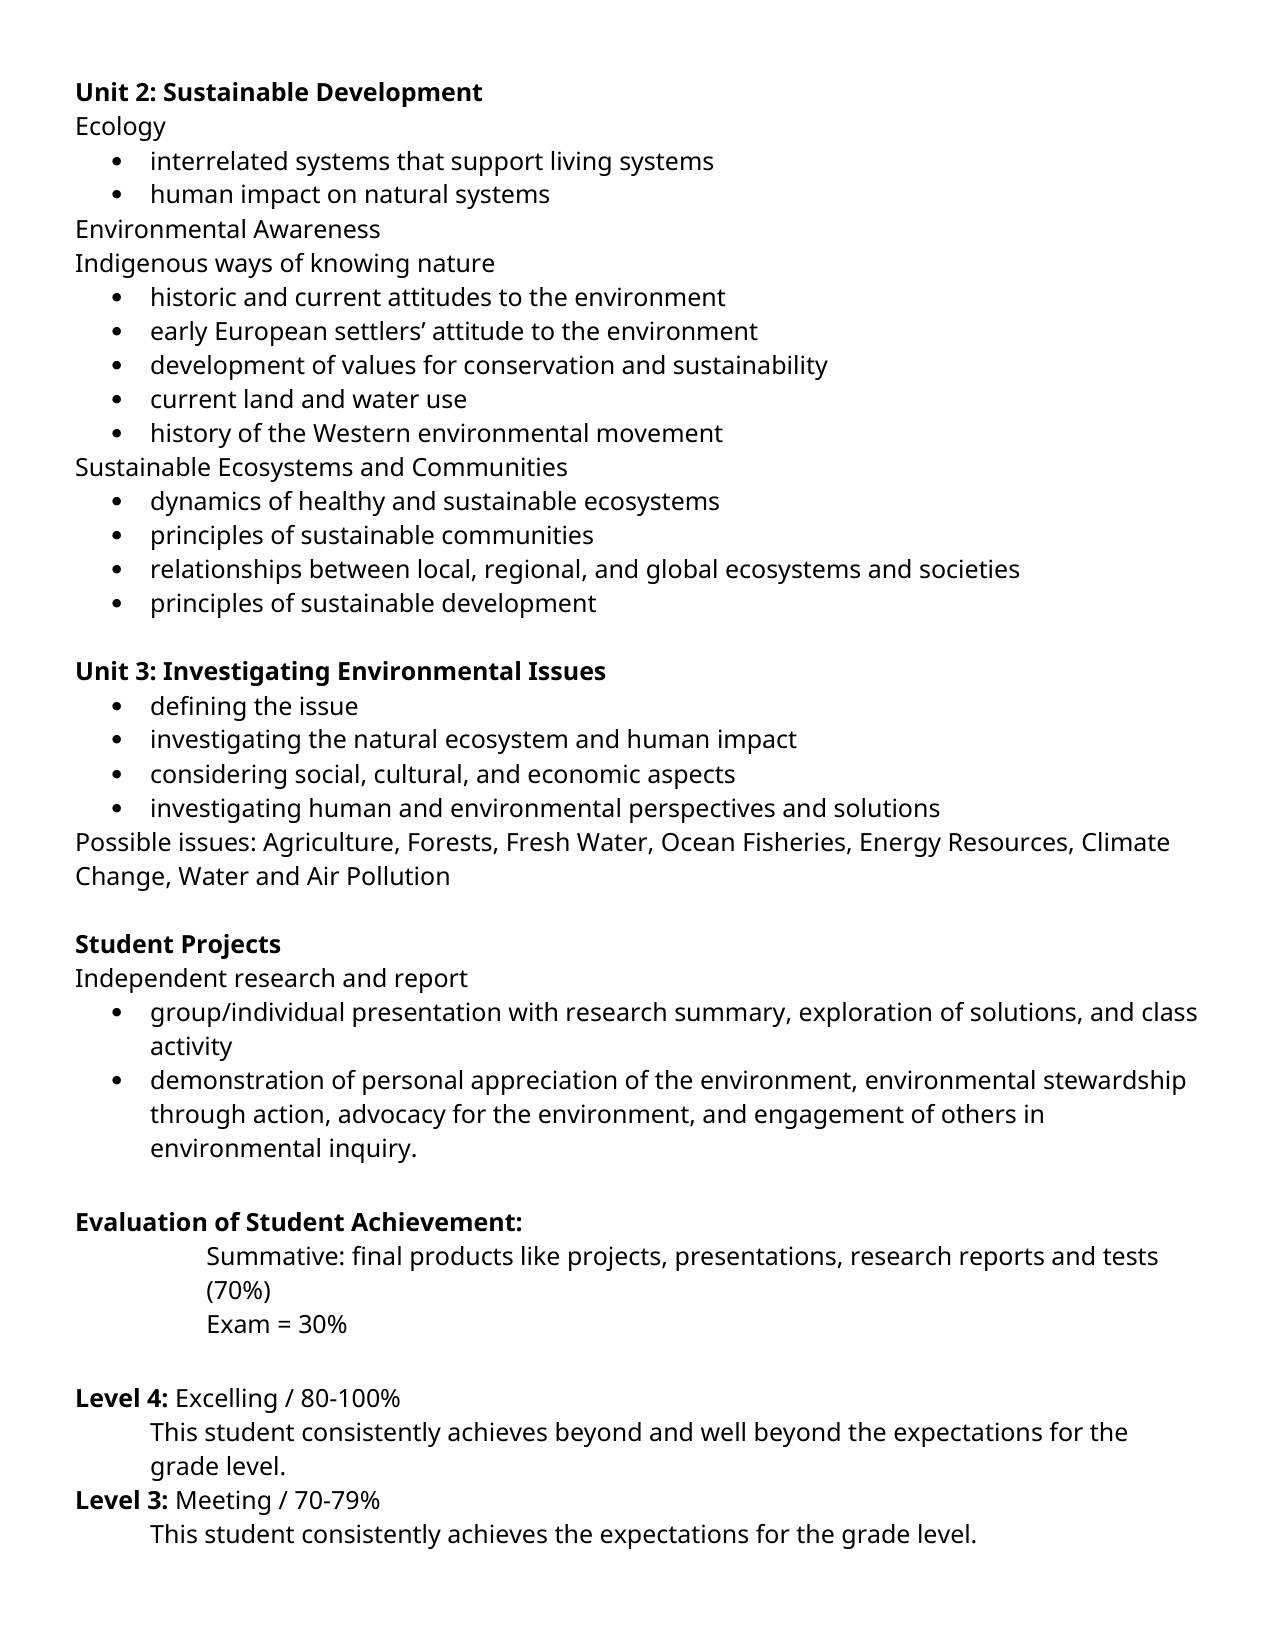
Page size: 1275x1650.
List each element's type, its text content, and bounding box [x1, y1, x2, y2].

list defining the issue [112, 688, 1200, 722]
text Unit 3: Investigating Environmental Issues [75, 654, 1200, 688]
list relationships between local, regional, and global ecosystems and societies [112, 552, 1200, 586]
list interrelated systems that support living systems [112, 143, 1200, 177]
list principles of sustainable development [112, 586, 1200, 620]
text Environmental Awareness [75, 211, 1200, 245]
text This student consistently achieves the expectations for the grade level. [75, 1517, 1200, 1551]
text Possible issues: Agriculture, Forests, Fresh Water, Ocean Fisheries, Energy Resources, Climate Change, Water and Air Pollution [75, 824, 1200, 892]
text Exam = 30% [206, 1307, 1200, 1341]
text Level 3: Meeting / 70-79% [75, 1483, 1200, 1517]
text Summative: final products like projects, presentations, research reports and tests (70%) [206, 1239, 1200, 1307]
text Evaluation of Student Achievement: [75, 1205, 1200, 1239]
text Ecology [75, 109, 1200, 143]
text This student consistently achieves beyond and well beyond the expectations for the grade level. [150, 1415, 1200, 1483]
text Sustainable Ecosystems and Communities [75, 450, 1200, 484]
list dynamics of healthy and sustainable ecosystems [112, 484, 1200, 518]
list human impact on natural systems [112, 177, 1200, 211]
list considering social, cultural, and economic aspects [112, 756, 1200, 790]
text Student Projects [75, 927, 1200, 961]
list development of values for conservation and sustainability [112, 347, 1200, 382]
list current land and water use [112, 382, 1200, 416]
text Indigenous ways of knowing nature [75, 245, 1200, 279]
text Unit 2: Sustainable Development [75, 75, 1200, 109]
list principles of sustainable communities [112, 518, 1200, 552]
list early European settlers’ attitude to the environment [112, 313, 1200, 347]
list group/individual presentation with research summary, exploration of solutions, and class activity [112, 995, 1200, 1063]
list demonstration of personal appreciation of the environment, environmental stewardship through action, advocacy for the environment, and engagement of others in environmental inquiry. [112, 1063, 1200, 1165]
list investigating the natural ecosystem and human impact [112, 722, 1200, 756]
list historic and current attitudes to the environment [112, 279, 1200, 313]
list history of the Western environmental movement [112, 416, 1200, 450]
text Level 4: Excelling / 80-100% [75, 1381, 1200, 1415]
text Independent research and report [75, 961, 1200, 995]
list investigating human and environmental perspectives and solutions [112, 790, 1200, 824]
